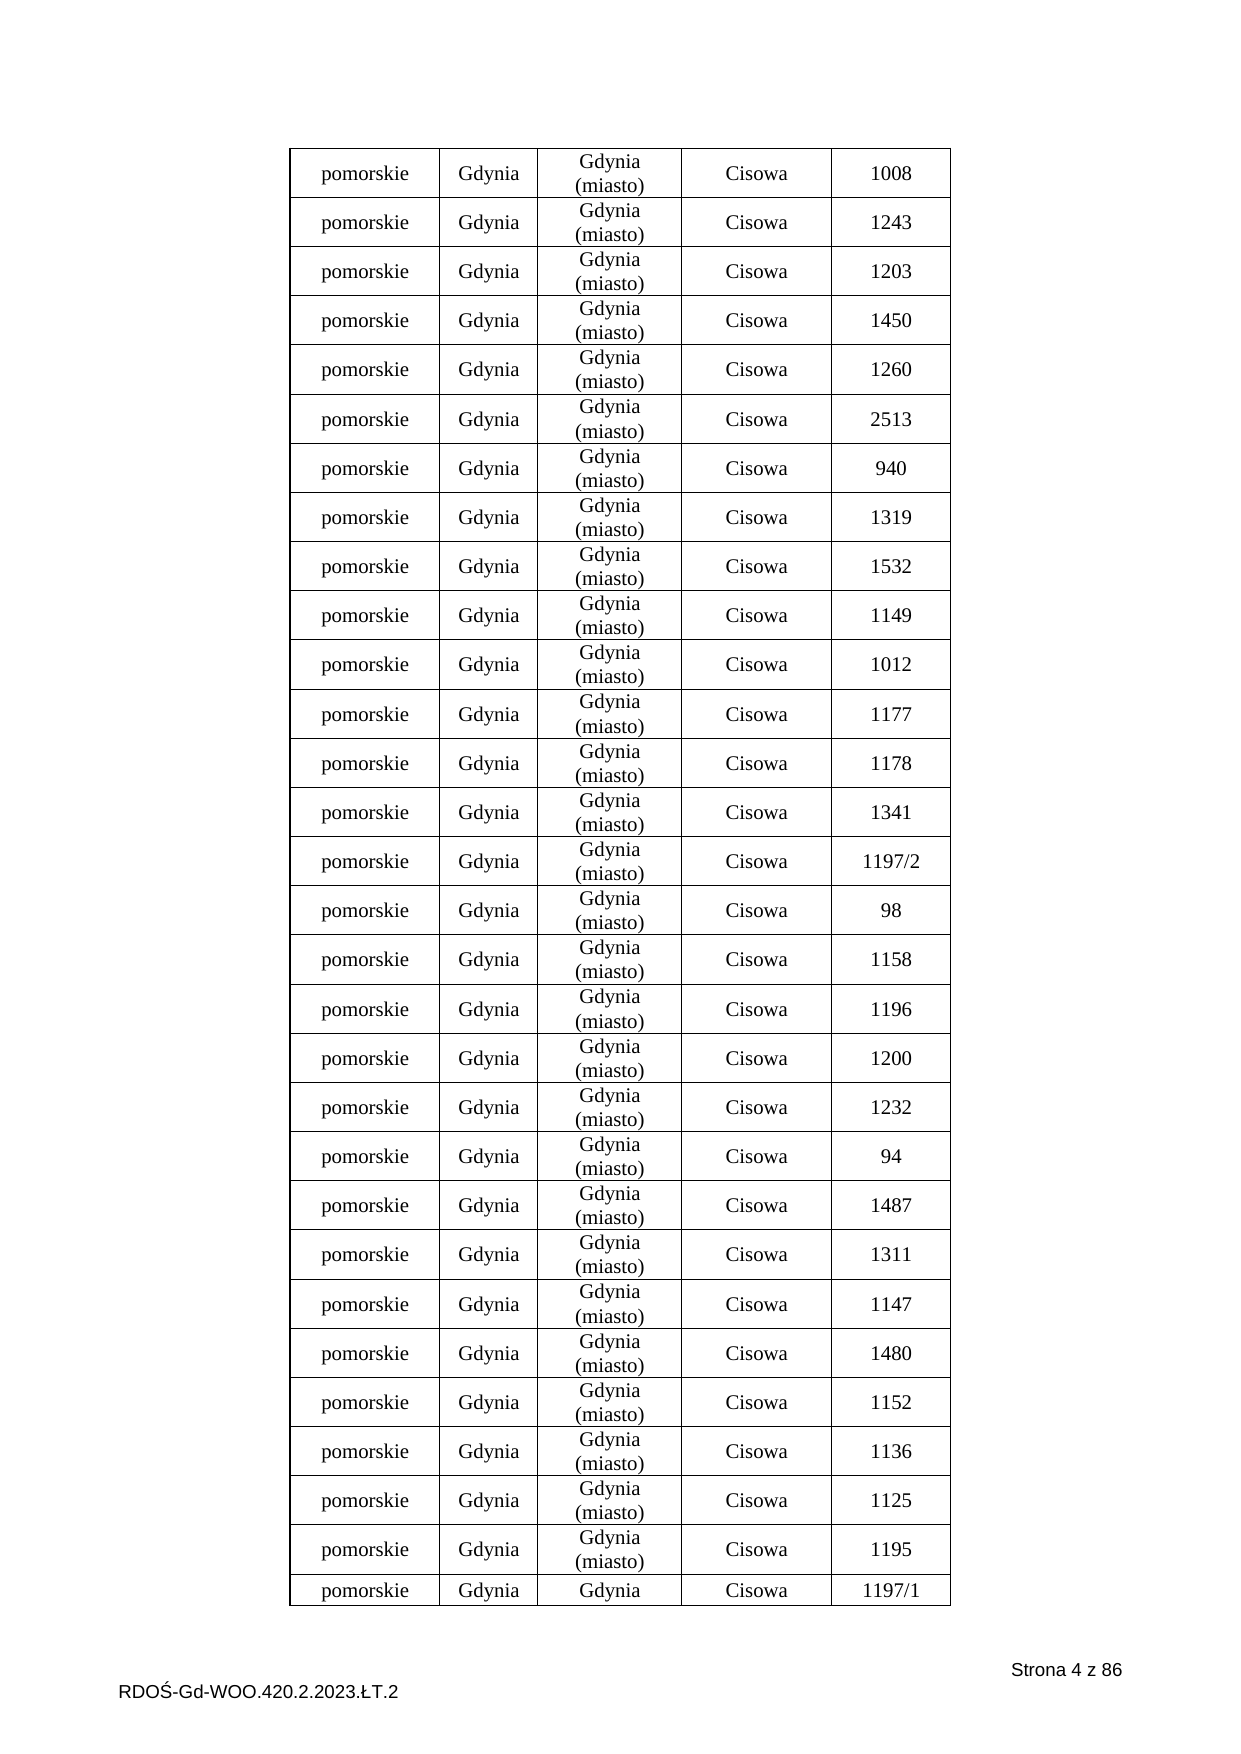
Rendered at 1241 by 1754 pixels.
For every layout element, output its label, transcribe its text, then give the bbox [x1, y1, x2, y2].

table_cell pomorskie [291, 1132, 439, 1180]
table_cell 940 [832, 444, 950, 492]
table_cell 94 [832, 1132, 950, 1180]
table_cell Gdynia (miasto) [538, 690, 681, 738]
table_cell 1152 [832, 1378, 950, 1426]
table_cell Gdynia (miasto) [538, 1329, 681, 1377]
table_cell pomorskie [291, 1280, 439, 1328]
table_cell Gdynia (miasto) [538, 296, 681, 344]
table_cell Gdynia (miasto) [538, 985, 681, 1033]
table_cell Gdynia [440, 1083, 537, 1131]
table_cell Gdynia (miasto) [538, 198, 681, 246]
table_cell pomorskie [291, 542, 439, 590]
table_cell 1450 [832, 296, 950, 344]
table_cell Cisowa [682, 690, 831, 738]
table_cell Gdynia [440, 985, 537, 1033]
table_cell Gdynia [440, 935, 537, 983]
table_cell 1177 [832, 690, 950, 738]
table_cell pomorskie [291, 1476, 439, 1524]
table_cell Cisowa [682, 837, 831, 885]
table_cell pomorskie [291, 149, 439, 197]
table_cell pomorskie [291, 739, 439, 787]
table_cell Gdynia (miasto) [538, 1427, 681, 1475]
table_cell Cisowa [682, 1525, 831, 1573]
table_cell Cisowa [682, 739, 831, 787]
table_cell 1147 [832, 1280, 950, 1328]
table_cell Gdynia [440, 1280, 537, 1328]
table_cell 1196 [832, 985, 950, 1033]
table_cell Cisowa [682, 1476, 831, 1524]
table_cell Gdynia [440, 1230, 537, 1278]
table_cell Gdynia [440, 1181, 537, 1229]
table_cell Gdynia [440, 886, 537, 934]
table_cell Cisowa [682, 1181, 831, 1229]
table_cell pomorskie [291, 1378, 439, 1426]
table_cell pomorskie [291, 1181, 439, 1229]
table_cell pomorskie [291, 788, 439, 836]
table_cell Gdynia (miasto) [538, 493, 681, 541]
table_cell Cisowa [682, 1034, 831, 1082]
table_cell Gdynia (miasto) [538, 1230, 681, 1278]
table_cell 1195 [832, 1525, 950, 1573]
table_cell 1243 [832, 198, 950, 246]
table_cell Gdynia [440, 1329, 537, 1377]
table_cell 98 [832, 886, 950, 934]
table_cell Gdynia (miasto) [538, 1525, 681, 1573]
table_cell pomorskie [291, 886, 439, 934]
table_cell Gdynia (miasto) [538, 1280, 681, 1328]
table_cell 1158 [832, 935, 950, 983]
table_cell 1532 [832, 542, 950, 590]
table_cell pomorskie [291, 493, 439, 541]
table_cell pomorskie [291, 1525, 439, 1573]
table_cell Cisowa [682, 198, 831, 246]
table_cell 1008 [832, 149, 950, 197]
table_cell Cisowa [682, 1132, 831, 1180]
table_cell Gdynia (miasto) [538, 1378, 681, 1426]
table_cell Gdynia [440, 788, 537, 836]
table_cell Gdynia [440, 690, 537, 738]
table_cell Gdynia [440, 198, 537, 246]
table_cell Cisowa [682, 985, 831, 1033]
table_cell Gdynia [440, 640, 537, 688]
table_cell Cisowa [682, 886, 831, 934]
table_cell Gdynia [440, 1427, 537, 1475]
table_cell pomorskie [291, 1427, 439, 1475]
table_cell Gdynia (miasto) [538, 1575, 681, 1605]
table_cell Gdynia [440, 1525, 537, 1573]
table_cell Gdynia [440, 591, 537, 639]
table_cell 1178 [832, 739, 950, 787]
table_cell 1203 [832, 247, 950, 295]
table_cell pomorskie [291, 690, 439, 738]
table_cell Cisowa [682, 788, 831, 836]
table_cell Gdynia [440, 1575, 537, 1605]
table_cell 1260 [832, 345, 950, 393]
table_cell Gdynia (miasto) [538, 837, 681, 885]
table_cell Gdynia (miasto) [538, 1181, 681, 1229]
table_cell Gdynia (miasto) [538, 1083, 681, 1131]
table_cell pomorskie [291, 1230, 439, 1278]
table_cell Gdynia [440, 1476, 537, 1524]
table_cell Gdynia [440, 247, 537, 295]
table_cell pomorskie [291, 837, 439, 885]
table_cell Cisowa [682, 1575, 831, 1605]
table_cell Cisowa [682, 640, 831, 688]
table_cell Gdynia (miasto) [538, 345, 681, 393]
table_cell Gdynia [440, 542, 537, 590]
table_cell Cisowa [682, 1378, 831, 1426]
table_cell Gdynia (miasto) [538, 542, 681, 590]
table_cell Cisowa [682, 493, 831, 541]
table_cell Gdynia (miasto) [538, 591, 681, 639]
table_cell 1311 [832, 1230, 950, 1278]
table_cell pomorskie [291, 1083, 439, 1131]
table_cell pomorskie [291, 1034, 439, 1082]
table_cell Gdynia (miasto) [538, 1132, 681, 1180]
table_cell Cisowa [682, 1329, 831, 1377]
table_cell Gdynia [440, 395, 537, 443]
table_cell pomorskie [291, 591, 439, 639]
table_cell 1487 [832, 1181, 950, 1229]
table_cell Cisowa [682, 149, 831, 197]
table_cell Gdynia (miasto) [538, 1476, 681, 1524]
table_cell pomorskie [291, 640, 439, 688]
table_cell Gdynia [440, 1132, 537, 1180]
table_cell pomorskie [291, 198, 439, 246]
table_cell Gdynia (miasto) [538, 935, 681, 983]
table_cell Gdynia (miasto) [538, 395, 681, 443]
table_cell 1480 [832, 1329, 950, 1377]
table_cell 1136 [832, 1427, 950, 1475]
table_cell Gdynia (miasto) [538, 788, 681, 836]
table_cell 1232 [832, 1083, 950, 1131]
table_cell Cisowa [682, 296, 831, 344]
table_cell Gdynia [440, 1378, 537, 1426]
table_cell Gdynia (miasto) [538, 886, 681, 934]
table_cell Gdynia [440, 149, 537, 197]
table_cell 1341 [832, 788, 950, 836]
table_cell Gdynia (miasto) [538, 247, 681, 295]
table_cell pomorskie [291, 1329, 439, 1377]
table_cell Gdynia [440, 296, 537, 344]
table_cell Cisowa [682, 247, 831, 295]
table_cell Cisowa [682, 1230, 831, 1278]
table_cell Gdynia (miasto) [538, 444, 681, 492]
table_cell pomorskie [291, 345, 439, 393]
table_cell pomorskie [291, 1575, 439, 1605]
table_cell 1200 [832, 1034, 950, 1082]
table_cell 1125 [832, 1476, 950, 1524]
table_cell Cisowa [682, 542, 831, 590]
table_cell Cisowa [682, 935, 831, 983]
table_cell 1197/2 [832, 837, 950, 885]
table_cell pomorskie [291, 935, 439, 983]
table_cell Cisowa [682, 1280, 831, 1328]
table_cell Cisowa [682, 1083, 831, 1131]
table_cell Cisowa [682, 1427, 831, 1475]
table_cell 1197/1 [832, 1575, 950, 1605]
table_cell pomorskie [291, 444, 439, 492]
table_cell Gdynia [440, 837, 537, 885]
table_cell 1012 [832, 640, 950, 688]
table_cell pomorskie [291, 247, 439, 295]
table_cell Gdynia [440, 444, 537, 492]
table_cell Cisowa [682, 444, 831, 492]
table_cell pomorskie [291, 985, 439, 1033]
table_cell 2513 [832, 395, 950, 443]
table_cell 1149 [832, 591, 950, 639]
table_cell pomorskie [291, 395, 439, 443]
table_cell Gdynia (miasto) [538, 739, 681, 787]
table_cell pomorskie [291, 296, 439, 344]
table_cell Gdynia (miasto) [538, 149, 681, 197]
table_cell 1319 [832, 493, 950, 541]
table_cell Gdynia (miasto) [538, 640, 681, 688]
table_cell Gdynia [440, 1034, 537, 1082]
table_cell Cisowa [682, 345, 831, 393]
table_cell Gdynia [440, 493, 537, 541]
table_cell Gdynia [440, 739, 537, 787]
table_cell Gdynia [440, 345, 537, 393]
table_cell Gdynia (miasto) [538, 1034, 681, 1082]
table_cell Cisowa [682, 591, 831, 639]
table_cell Cisowa [682, 395, 831, 443]
